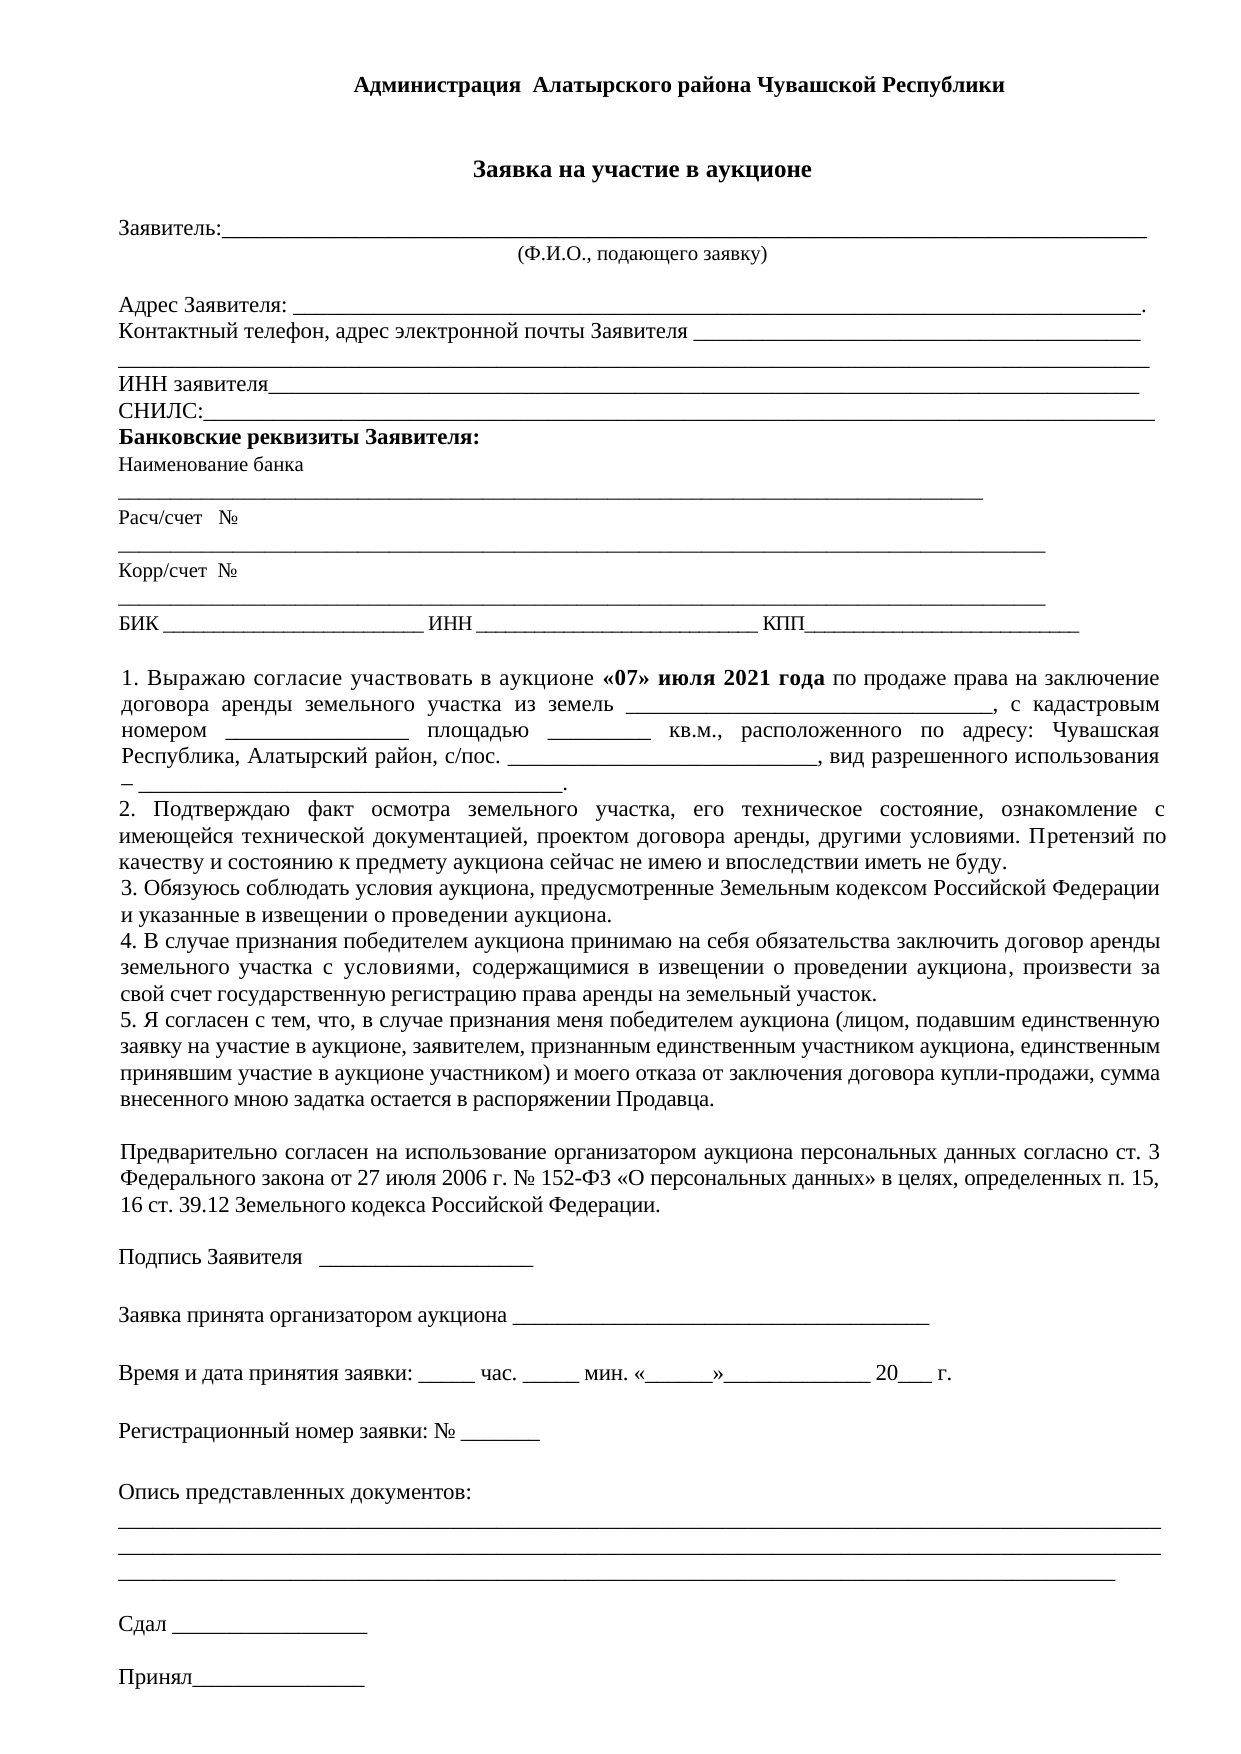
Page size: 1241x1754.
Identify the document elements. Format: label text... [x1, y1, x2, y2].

text Корр/счет № _________________________________________________________________________________________ [118, 558, 1167, 608]
text СНИЛС:___________________________________________________________________________________ [118, 397, 1167, 423]
text Время и дата принятия заявки: _____ час. _____ мин. «______»_____________ 20___ г. [118, 1359, 1167, 1386]
text Предварительно согласен на использование организатором аукциона персональных данных согласно ст. 3 Федерального закона от 27 июля 2006 г. № 152-ФЗ «О персональных данных» в целях, определенных п. 15, 16 ст. 39.12 Земельного кодекса Российской Федерации. [120, 1138, 1161, 1217]
text Расч/счет № _________________________________________________________________________________________ [118, 505, 1167, 555]
text Банковские реквизиты Заявителя: [119, 423, 1167, 449]
text (Ф.И.О., подающего заявку) [118, 241, 1167, 265]
text 4. В случае признания победителем аукциона принимаю на себя обязательства заключить договор аренды земельного участка с условиями, содержащимися в извещении о проведении аукциона, произвести за свой счет государственную регистрацию права аренды на земельный участок. [120, 927, 1161, 1006]
text 1. Выражаю согласие участвовать в аукционе «07» июля 2021 года по продаже права на заключение договора аренды земельного участка из земель ________________________________, с кадастровым номером ________________ площадью _________ кв.м., расположенного по адресу: Чувашская Республика, Алатырский район, с/пос. ___________________________, вид разрешенного использования – _____________________________________. [121, 663, 1160, 795]
text Принял_______________ [118, 1663, 1167, 1689]
text Адрес Заявителя: __________________________________________________________________________. [118, 291, 1167, 318]
text Заявитель:__________________________________________________________________________ [118, 212, 1167, 241]
text _____________________________________________________________________________________________________________________________________________________________________________________________________________________________________________________________________________ [118, 1505, 1167, 1584]
text Заявка принята организатором аукциона _____________________________________ [118, 1301, 1167, 1328]
text Опись представленных документов: [118, 1478, 1167, 1505]
text Администрация Алатырского района Чувашской Республики [118, 71, 1167, 97]
text 3. Обязуюсь соблюдать условия аукциона, предусмотренные Земельным кодексом Российской Федерации и указанные в извещении о проведении аукциона. [121, 874, 1160, 927]
text Регистрационный номер заявки: № _______ [118, 1417, 1167, 1443]
text Контактный телефон, адрес электронной почты Заявителя _______________________________________ __________________________________________________________________________________________ [118, 318, 1167, 370]
text Наименование банка ___________________________________________________________________________________ [118, 452, 1167, 502]
text Сдал _________________ [118, 1610, 1167, 1637]
text ИНН заявителя____________________________________________________________________________ [118, 370, 1167, 397]
text 5. Я согласен с тем, что, в случае признания меня победителем аукциона (лицом, подавшим единственную заявку на участие в аукционе, заявителем, признанным единственным участником аукциона, единственным принявшим участие в аукционе участником) и моего отказа от заключения договора купли-продажи, сумма внесенного мною задатка остается в распоряжении Продавца. [120, 1006, 1161, 1112]
text 2. Подтверждаю факт осмотра земельного участка, его техническое состояние, ознакомление с имеющейся технической документацией, проектом договора аренды, другими условиями. Претензий по качеству и состоянию к предмету аукциона сейчас не имею и впоследствии иметь не буду. [119, 795, 1167, 874]
text Заявка на участие в аукционе [118, 154, 1167, 183]
text БИК __________________________ ИНН _____________________________ КПП____________________________ [119, 611, 1167, 635]
text Подпись Заявителя ___________________ [118, 1243, 1167, 1270]
